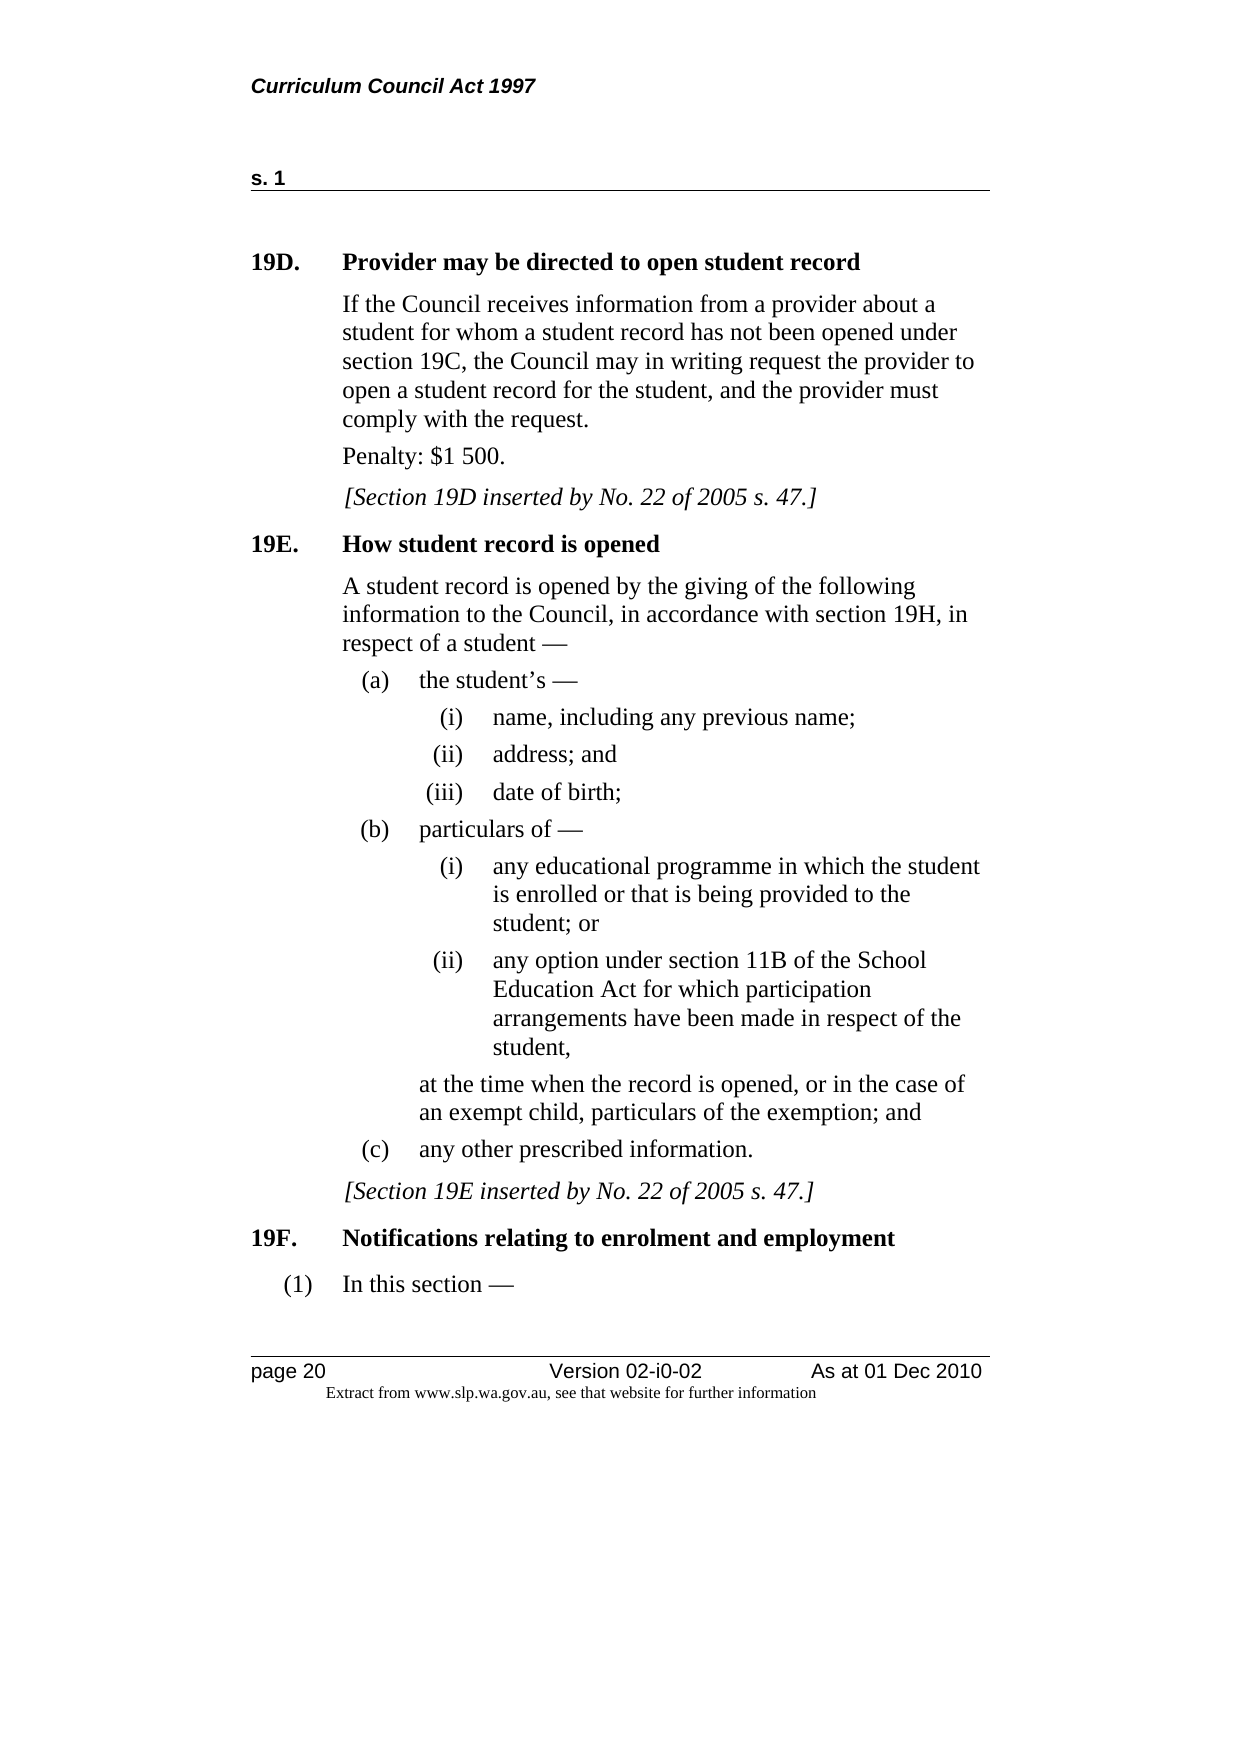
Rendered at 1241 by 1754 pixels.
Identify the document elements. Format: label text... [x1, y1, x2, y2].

subtitle 19E. How student record is opened [251, 529, 990, 558]
text (b) particulars of — [251, 814, 990, 842]
text (c) any other prescribed information. [251, 1134, 990, 1163]
text If the Council receives information from a provider about a student for whom a student record has not been opened under section 19C, the Council may in writing request the provider to open a student record for the student, and the provider must comply with the request. [251, 289, 990, 432]
text (i) name, including any previous name; [251, 702, 990, 731]
subtitle 19F. Notifications relating to enrolment and employment [251, 1223, 990, 1252]
subtitle 19D. Provider may be directed to open student record [251, 247, 990, 276]
text [Section 19D inserted by No. 22 of 2005 s. 47.] [251, 482, 990, 511]
text (i) any educational programme in which the student is enrolled or that is being provided to the student; or [251, 851, 990, 937]
text (a) the student’s — [251, 665, 990, 694]
text (1) In this section — [251, 1269, 990, 1297]
text [Section 19E inserted by No. 22 of 2005 s. 47.] [251, 1176, 990, 1204]
text (ii) address; and [251, 739, 990, 768]
text A student record is opened by the giving of the following information to the Council, in accordance with section 19H, in respect of a student — [251, 571, 990, 657]
text (iii) date of birth; [251, 777, 990, 805]
text at the time when the record is opened, or in the case of an exempt child, particulars of the exemption; and [251, 1069, 990, 1126]
text Penalty: $1 500. [251, 441, 990, 469]
text (ii) any option under section 11B of the School Education Act for which participation arrangements have been made in respect of the student, [251, 945, 990, 1060]
